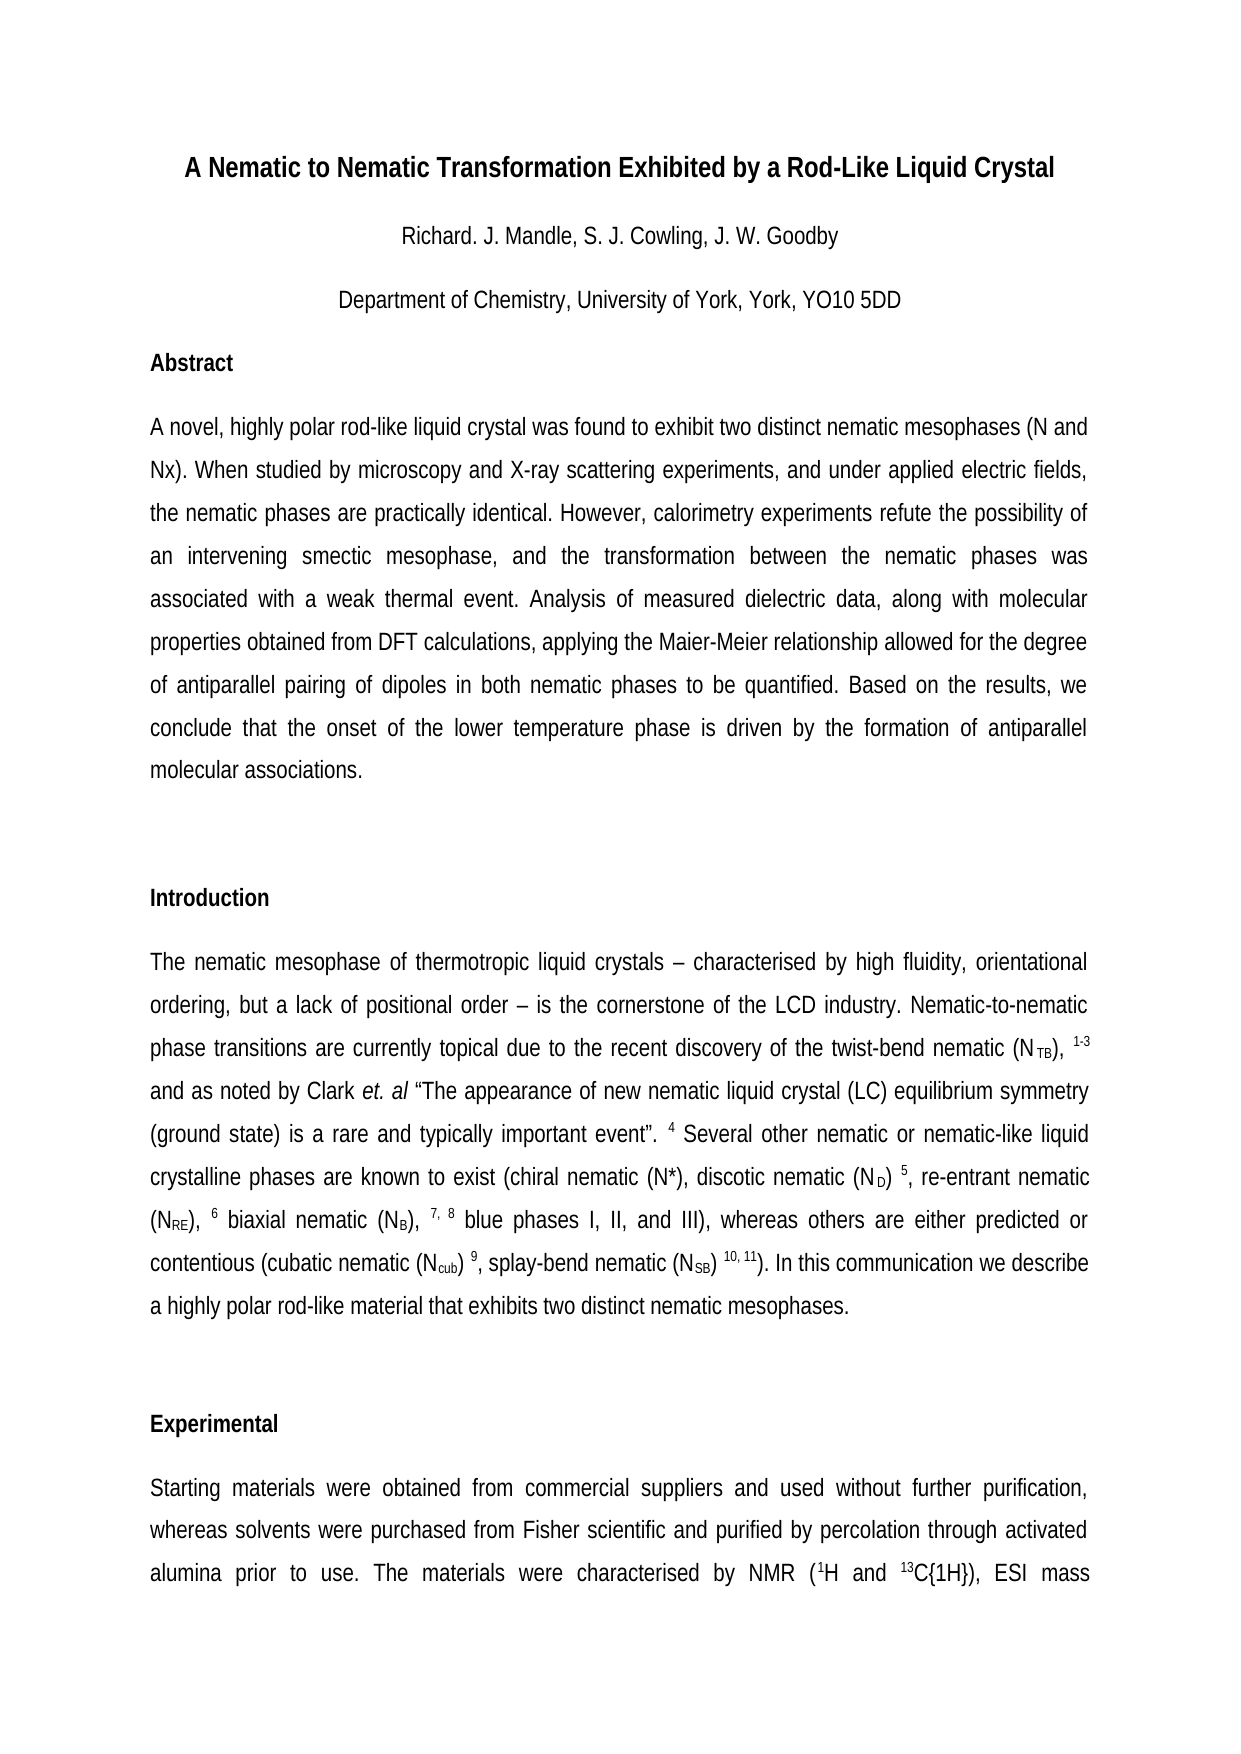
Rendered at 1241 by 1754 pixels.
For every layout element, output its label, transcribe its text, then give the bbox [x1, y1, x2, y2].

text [150, 1473, 1090, 1587]
text Experimental [150, 1409, 1090, 1437]
text Introduction [150, 883, 1090, 912]
text Department of Chemistry, University of York, York, YO10 5DD [150, 285, 1090, 313]
text Richard. J. Mandle, S. J. Cowling, J. W. Goodby [150, 221, 1090, 249]
text A Nematic to Nematic Transformation Exhibited by a Rod-Like Liquid Crystal [150, 150, 1090, 183]
text The nematic mesophase of thermotropic liquid crystals – characterised by high fluidity, orientational ordering, but a lack of positional order – is the cornerstone of the LCD industry. Nematic-to-nematic phase transitions are currently topical due to the recent discovery of the twist-bend nematic (NTB), 1-3 and as noted by Clark et. al “The appearance of new nematic liquid crystal (LC) equilibrium symmetry (ground state) is a rare and typically important event”. 4 Several other nematic or nematic-like liquid crystalline phases are known to exist (chiral nematic (N*), discotic nematic (ND) 5, re-entrant nematic (NRE), 6 biaxial nematic (NB), 7, 8 blue phases I, II, and III), whereas others are either predicted or contentious (cubatic nematic (Ncub) 9, splay-bend nematic (NSB) 10, 11). In this communication we describe a highly polar rod-like material that exhibits two distinct nematic mesophases. [150, 947, 1090, 1320]
text Abstract [150, 348, 1090, 377]
text A novel, highly polar rod-like liquid crystal was found to exhibit two distinct nematic mesophases (N and Nx). When studied by microscopy and X-ray scattering experiments, and under applied electric fields, the nematic phases are practically identical. However, calorimetry experiments refute the possibility of an intervening smectic mesophase, and the transformation between the nematic phases was associated with a weak thermal event. Analysis of measured dielectric data, along with molecular properties obtained from DFT calculations, applying the Maier-Meier relationship allowed for the degree of antiparallel pairing of dipoles in both nematic phases to be quantified. Based on the results, we conclude that the onset of the lower temperature phase is driven by the formation of antiparallel molecular associations. [150, 412, 1090, 784]
